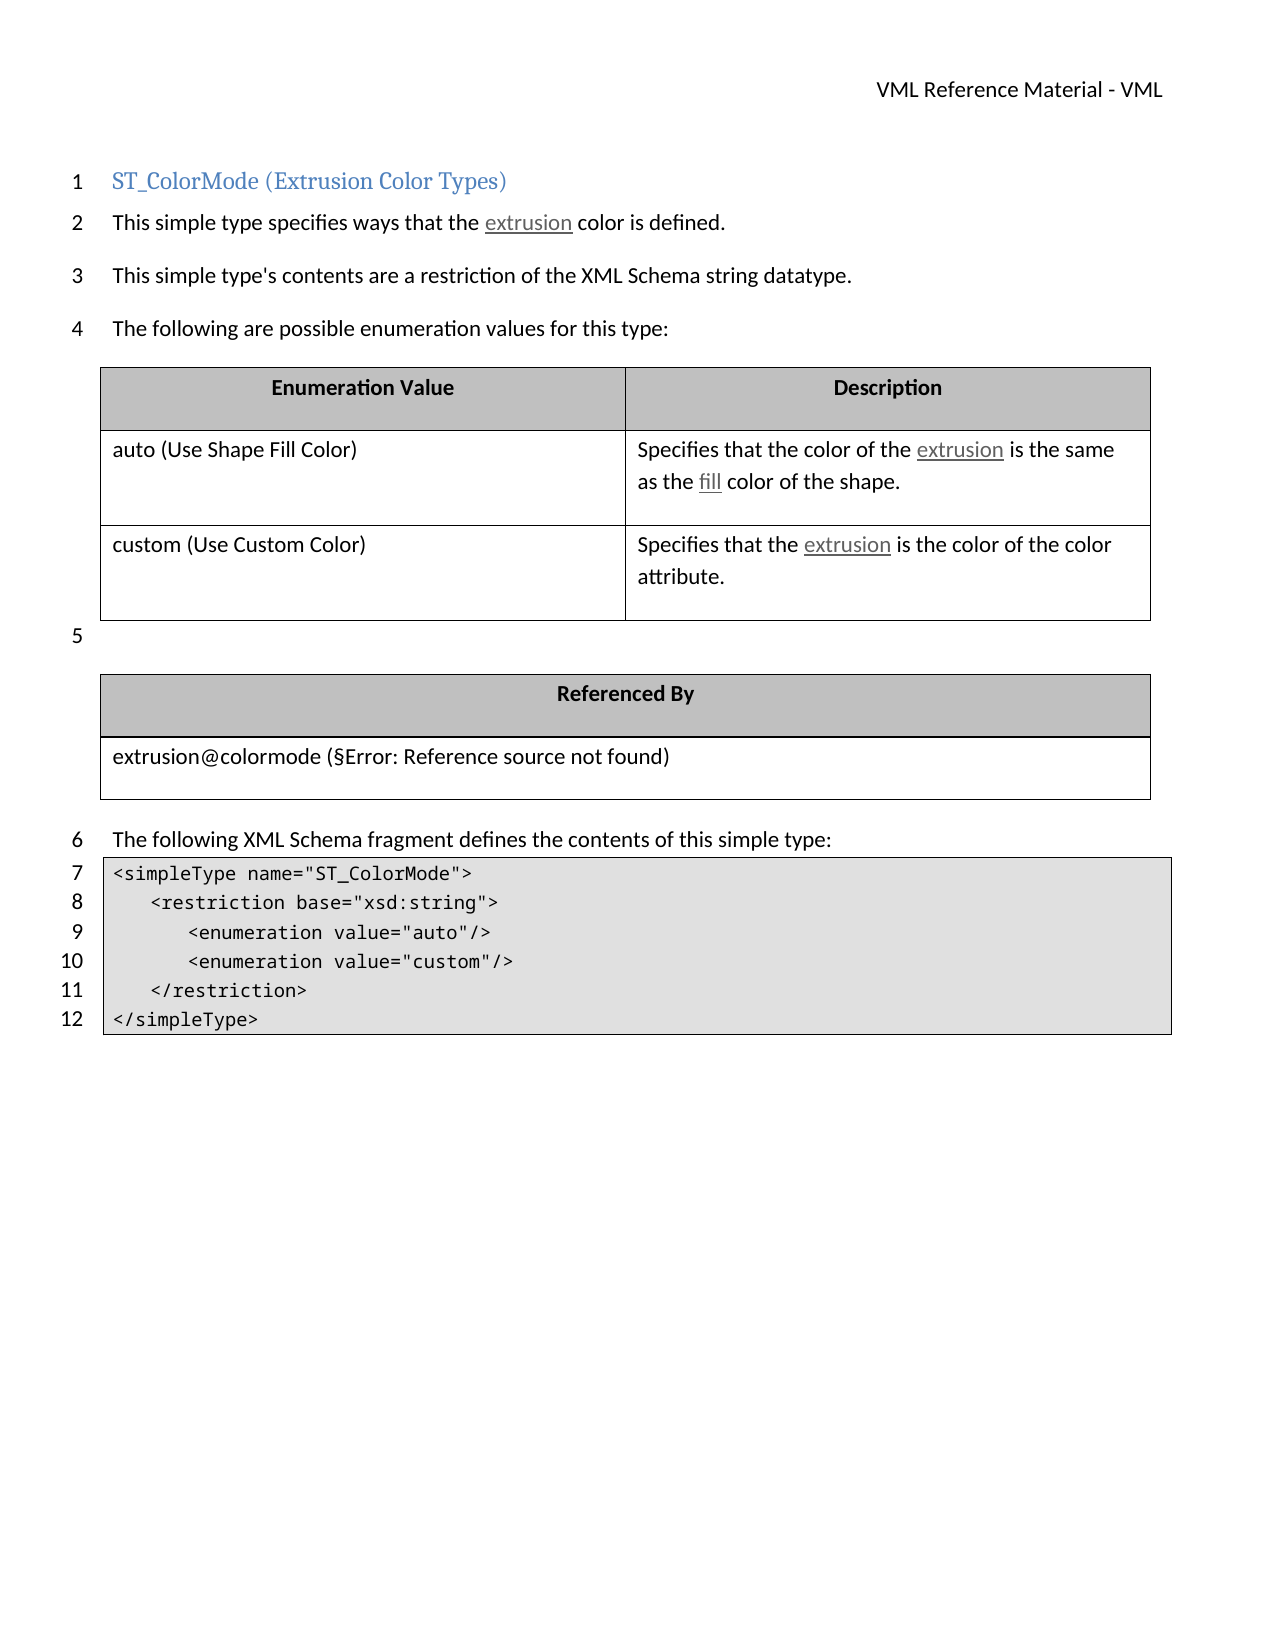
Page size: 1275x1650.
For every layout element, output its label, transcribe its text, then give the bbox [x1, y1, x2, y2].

text <simpleType name="ST_ColorMode"> [104, 858, 1171, 886]
text <enumeration value="auto"/> [104, 916, 1171, 944]
text The following XML Schema fragment defines the contents of this simple type: [112, 825, 1162, 853]
text The following are possible enumeration values for this type: [112, 314, 1162, 342]
table_header Enumeration Value [101, 368, 625, 430]
subtitle ST_ColorMode (Extrusion Color Types) [112, 167, 1162, 195]
table_header Description [626, 368, 1150, 430]
text <restriction base="xsd:string"> [104, 887, 1171, 915]
table_cell custom (Use Custom Color) [101, 526, 625, 619]
table_cell Specifies that the extrusion is the color of the color attribute. [626, 526, 1150, 619]
text This simple type specifies ways that the extrusion color is defined. [112, 208, 1162, 236]
text </simpleType> [104, 1004, 1171, 1034]
text This simple type's contents are a restriction of the XML Schema string datatype. [112, 261, 1162, 289]
table_cell Specifies that the color of the extrusion is the same as the fill color of the shape. [626, 431, 1150, 525]
text <enumeration value="custom"/> [104, 945, 1171, 974]
text </restriction> [104, 974, 1171, 1003]
table_header Referenced By [101, 675, 1150, 736]
table_cell auto (Use Shape Fill Color) [101, 431, 625, 525]
